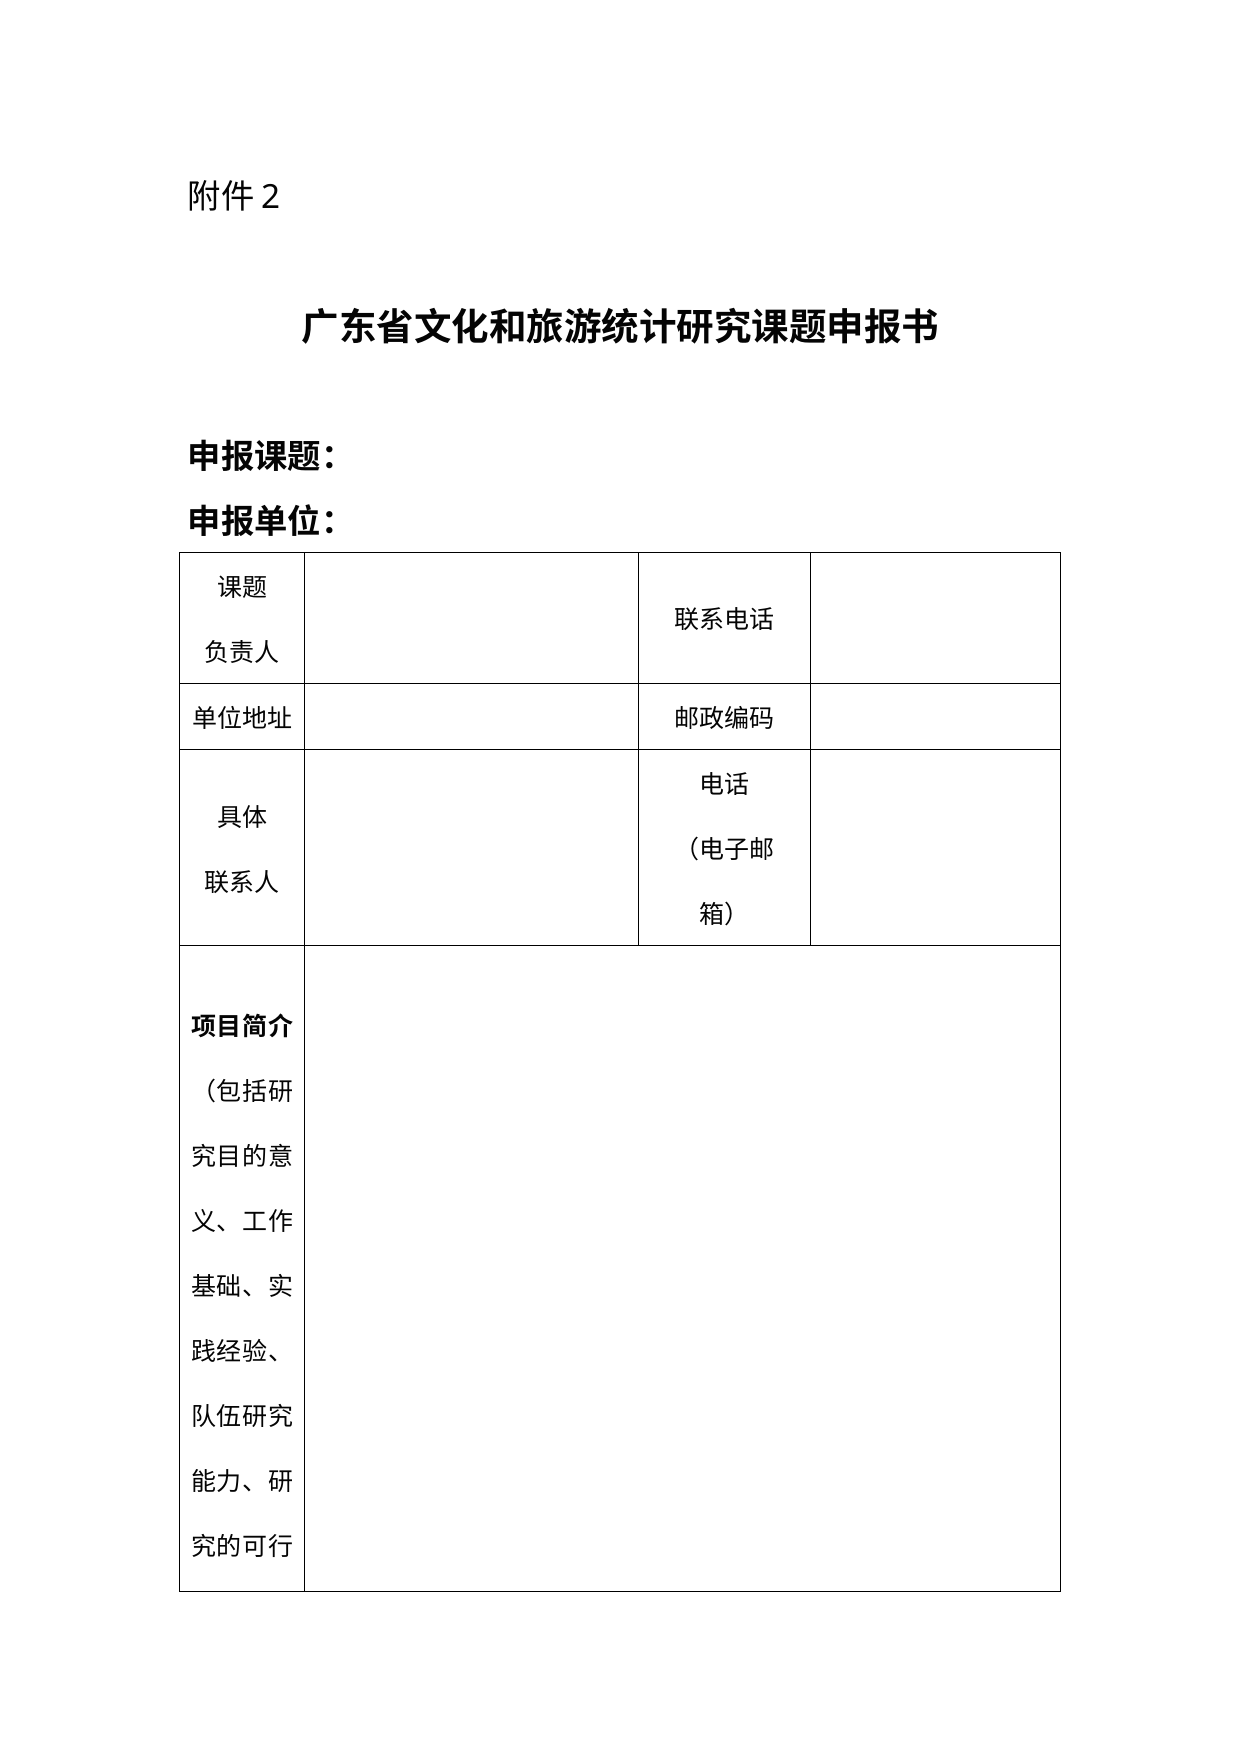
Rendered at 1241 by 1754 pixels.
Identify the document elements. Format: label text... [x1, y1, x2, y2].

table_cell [180, 946, 304, 1591]
table_header [811, 553, 1060, 683]
table_cell 邮政编码 [639, 684, 810, 749]
table_cell 具体 联系人 [180, 750, 304, 945]
text 附件2 [187, 162, 1053, 227]
table_header 课题 负责人 [180, 553, 304, 683]
table_cell 单位地址 [180, 684, 304, 749]
text 申报课题： [187, 422, 1053, 487]
text 广东省文化和旅游统计研究课题申报书 [187, 292, 1053, 357]
table_cell [811, 684, 1060, 749]
table_cell [305, 750, 638, 945]
table_cell [811, 750, 1060, 945]
table_cell [305, 684, 638, 749]
text 申报单位： [187, 487, 1053, 552]
table_header 联系电话 [639, 553, 810, 683]
table_header [305, 553, 638, 683]
table_cell [305, 946, 1060, 1591]
table_cell 电话 （电子邮箱） [639, 750, 810, 945]
